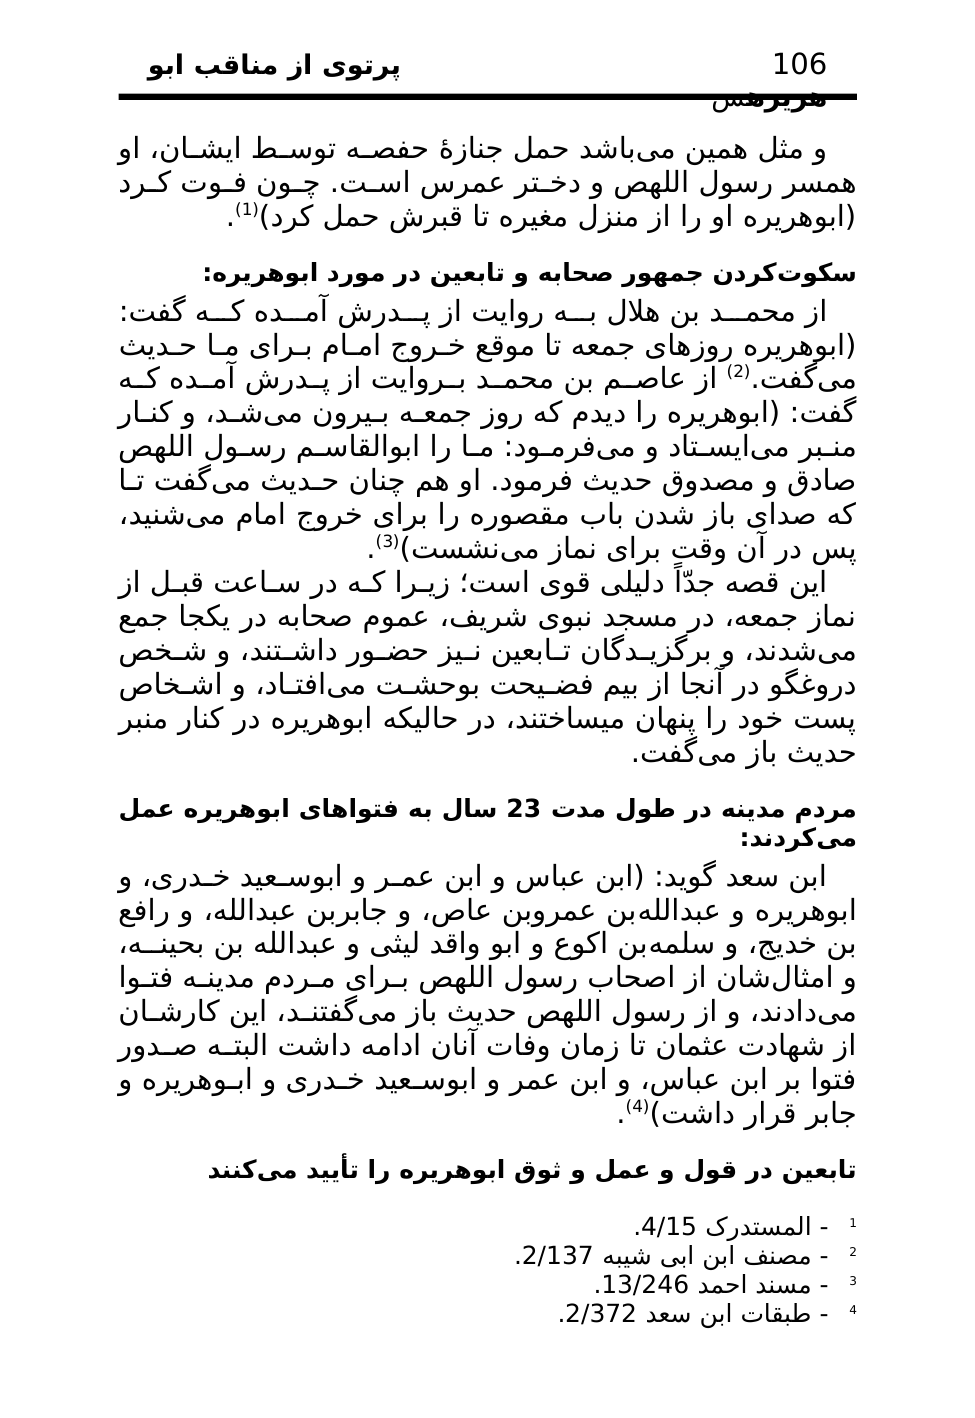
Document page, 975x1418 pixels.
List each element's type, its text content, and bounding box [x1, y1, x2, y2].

text از محمد بن هلال به روایت از پدرش آمده که گفت: (ابوهریره روزهای جمعه تا موقع خروج امام برای ما حدیث می‌گفت.() از عاصم بن محمد بروایت از پدرش آمده که گفت: (ابوهریره را دیدم که روز جمعه بیرون می‌شد، و کنار منبر می‌ایستاد و می‌فرمود: ما را ابوالقاسم رسول اللهص صادق و مصدوق حدیث فرمود. او هم چنان حدیث می‌گفت تا که صدای باز شدن باب مقصوره را برای خروج امام می‌شنید، پس در آن وقت برای نماز می‌نشست)(). [118, 294, 857, 566]
text مردم مدینه در طول مدت 23 سال به فتواهای ابوهریره عمل می‌کردند: [118, 794, 857, 853]
text سکوت‌کردن جمهور صحابه و تابعین در مورد ابوهریره: [118, 258, 857, 288]
text ابن سعد گوید: (ابن عباس و ابن عمر و ابوسعید خدری، و ابوهریره و عبدالله‌بن عمروبن عاص، و جابربن عبدالله، و رافع بن خدیج، و سلمه‌بن اکوع و ابو واقد لیثی و عبدالله بن بحینه، و امثال‌شان از اصحاب رسول اللهص برای مردم مدینه فتوا می‌دادند، و از رسول اللهص حدیث باز می‌گفتند، این کارشان از شهادت عثمان تا زمان وفات آنان ادامه داشت البته صدور فتوا بر ابن عباس، و ابن عمر و ابوسعید خدری و ابوهریره و جابر قرار داشت)(). [118, 859, 857, 1131]
text تابعین در قول و عمل و ثوق ابوهریره را تأیید می‌کنند [118, 1156, 857, 1185]
text این قصه جدّاً دلیلی قوی است؛ زیرا که در ساعت قبل از نماز جمعه، در مسجد نبوی شریف، عموم صحابه در یکجا جمع می‌شدند، و برگزیدگان تابعین نیز حضور داشتند، و شخص دروغگو در آنجا از بیم فضیحت بوحشت می‌افتاد، و اشخاص پست خود را پنهان میساختند، در حالیکه ابوهریره در کنار منبر حدیث باز می‌گفت. [118, 566, 857, 769]
text و مثل همین می‌باشد حمل جنازۀ حفصه توسط ایشان، او همسر رسول اللهص و دختر عمرس است. چون فوت کرد (ابوهریره او را از منزل مغیره تا قبرش حمل کرد)(). [118, 132, 857, 233]
